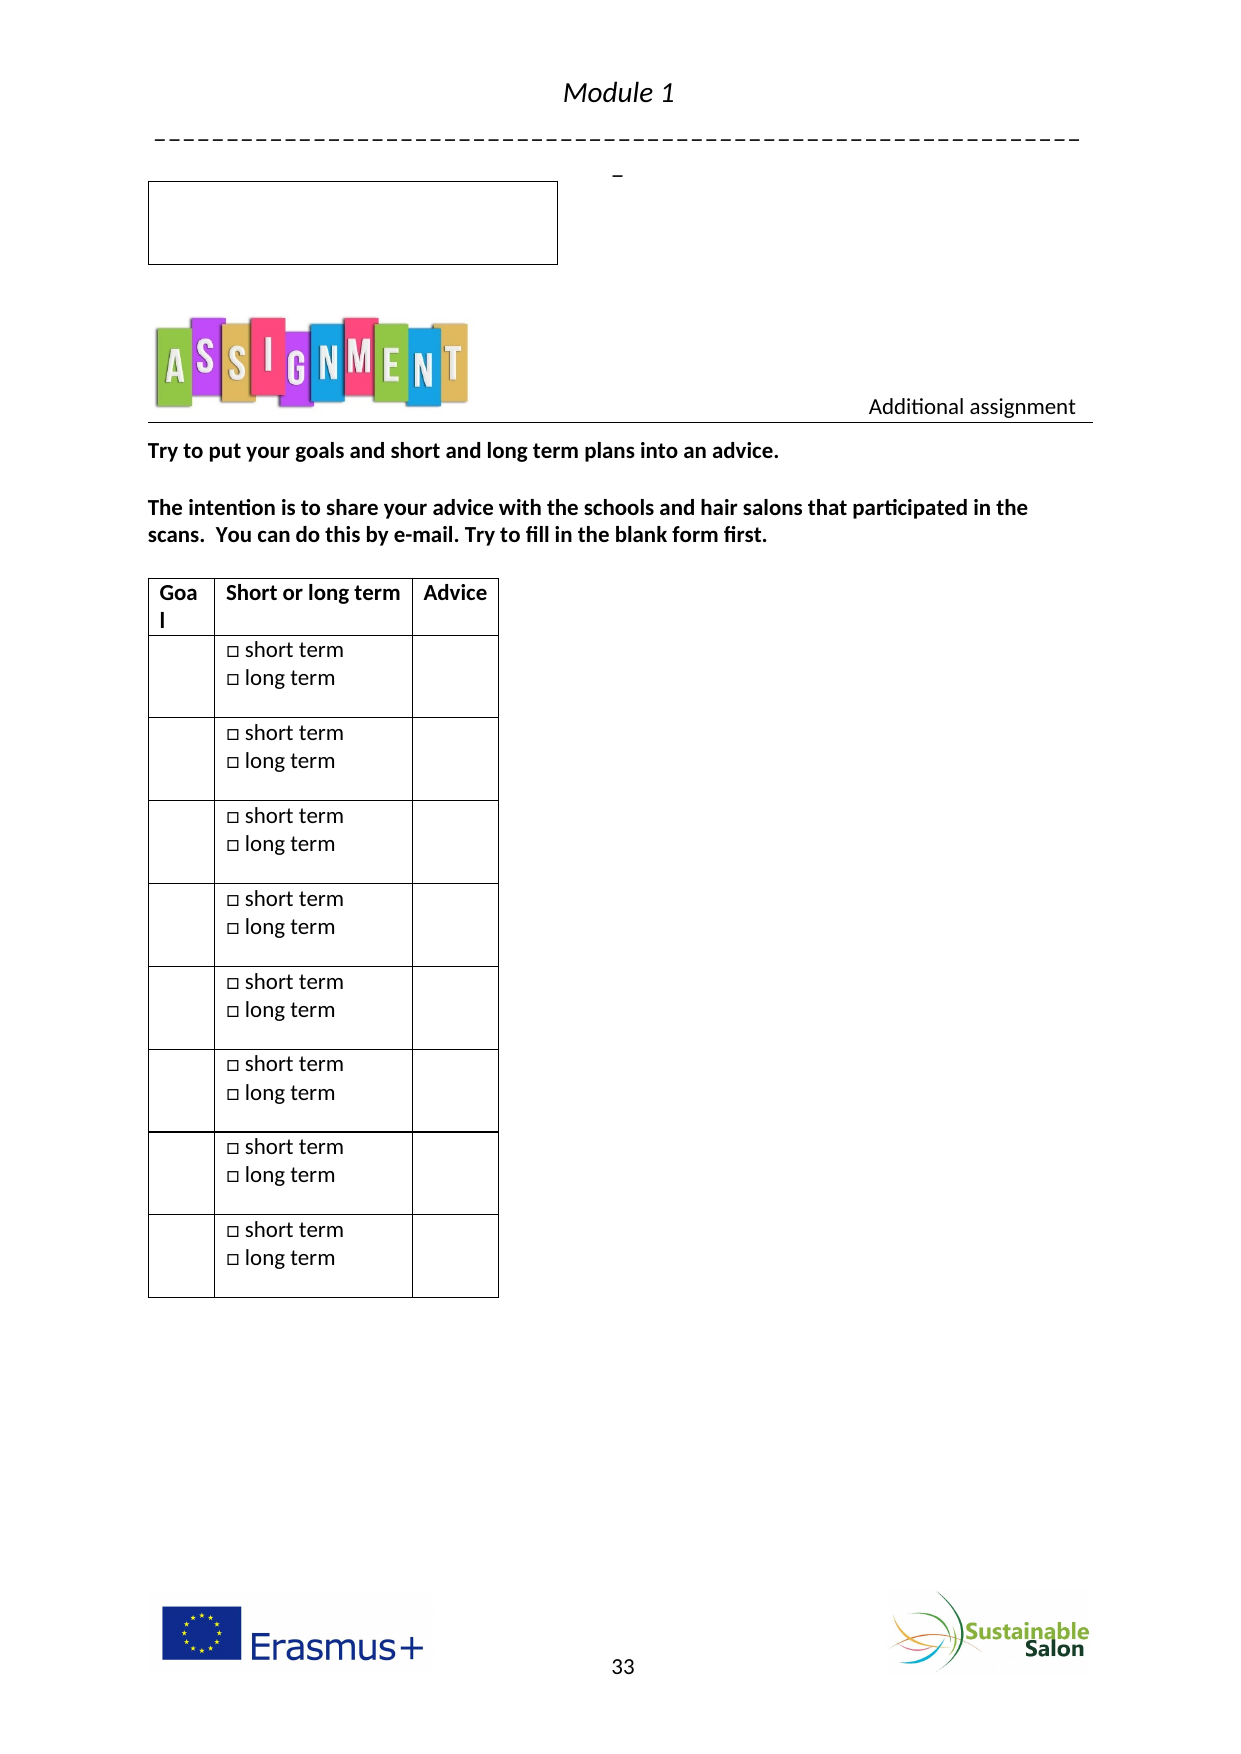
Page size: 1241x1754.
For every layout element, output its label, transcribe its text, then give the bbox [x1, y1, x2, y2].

table_cell [413, 636, 498, 717]
table_cell □ short term □ long term [215, 718, 412, 800]
table_cell [149, 718, 214, 800]
table_cell [413, 1050, 498, 1131]
table_cell □ short term □ long term [215, 1215, 412, 1297]
table_cell □ short term □ long term [215, 1050, 412, 1131]
table_cell □ short term □ long term [215, 801, 412, 883]
picture [885, 1588, 1093, 1675]
table_cell [149, 801, 214, 883]
table_cell [413, 884, 498, 966]
table_header Goal [149, 579, 214, 634]
table_cell [149, 967, 214, 1048]
table_header Short or long term [215, 579, 412, 634]
table_cell [413, 1133, 498, 1214]
picture [147, 1591, 438, 1675]
table_cell [413, 967, 498, 1048]
table_header Advice [413, 579, 498, 634]
table_cell [413, 718, 498, 800]
table_cell [149, 182, 557, 263]
table_cell [149, 884, 214, 966]
table_cell □ short term □ long term [215, 1133, 412, 1214]
table_cell □ short term □ long term [215, 967, 412, 1048]
table_cell □ short term □ long term [215, 884, 412, 966]
text Try to put your goals and short and long term plans into an advice. [148, 436, 1093, 464]
table_cell [149, 636, 214, 717]
table_cell □ short term □ long term [215, 636, 412, 717]
table_cell [413, 1215, 498, 1297]
picture [147, 305, 478, 415]
table_cell [149, 1133, 214, 1214]
table_cell [413, 801, 498, 883]
text The intention is to share your advice with the schools and hair salons that participated in the scans. You can do this by e-mail. Try to fill in the blank form first. [148, 493, 1093, 549]
table_cell [149, 1050, 214, 1131]
table_cell [149, 1215, 214, 1297]
